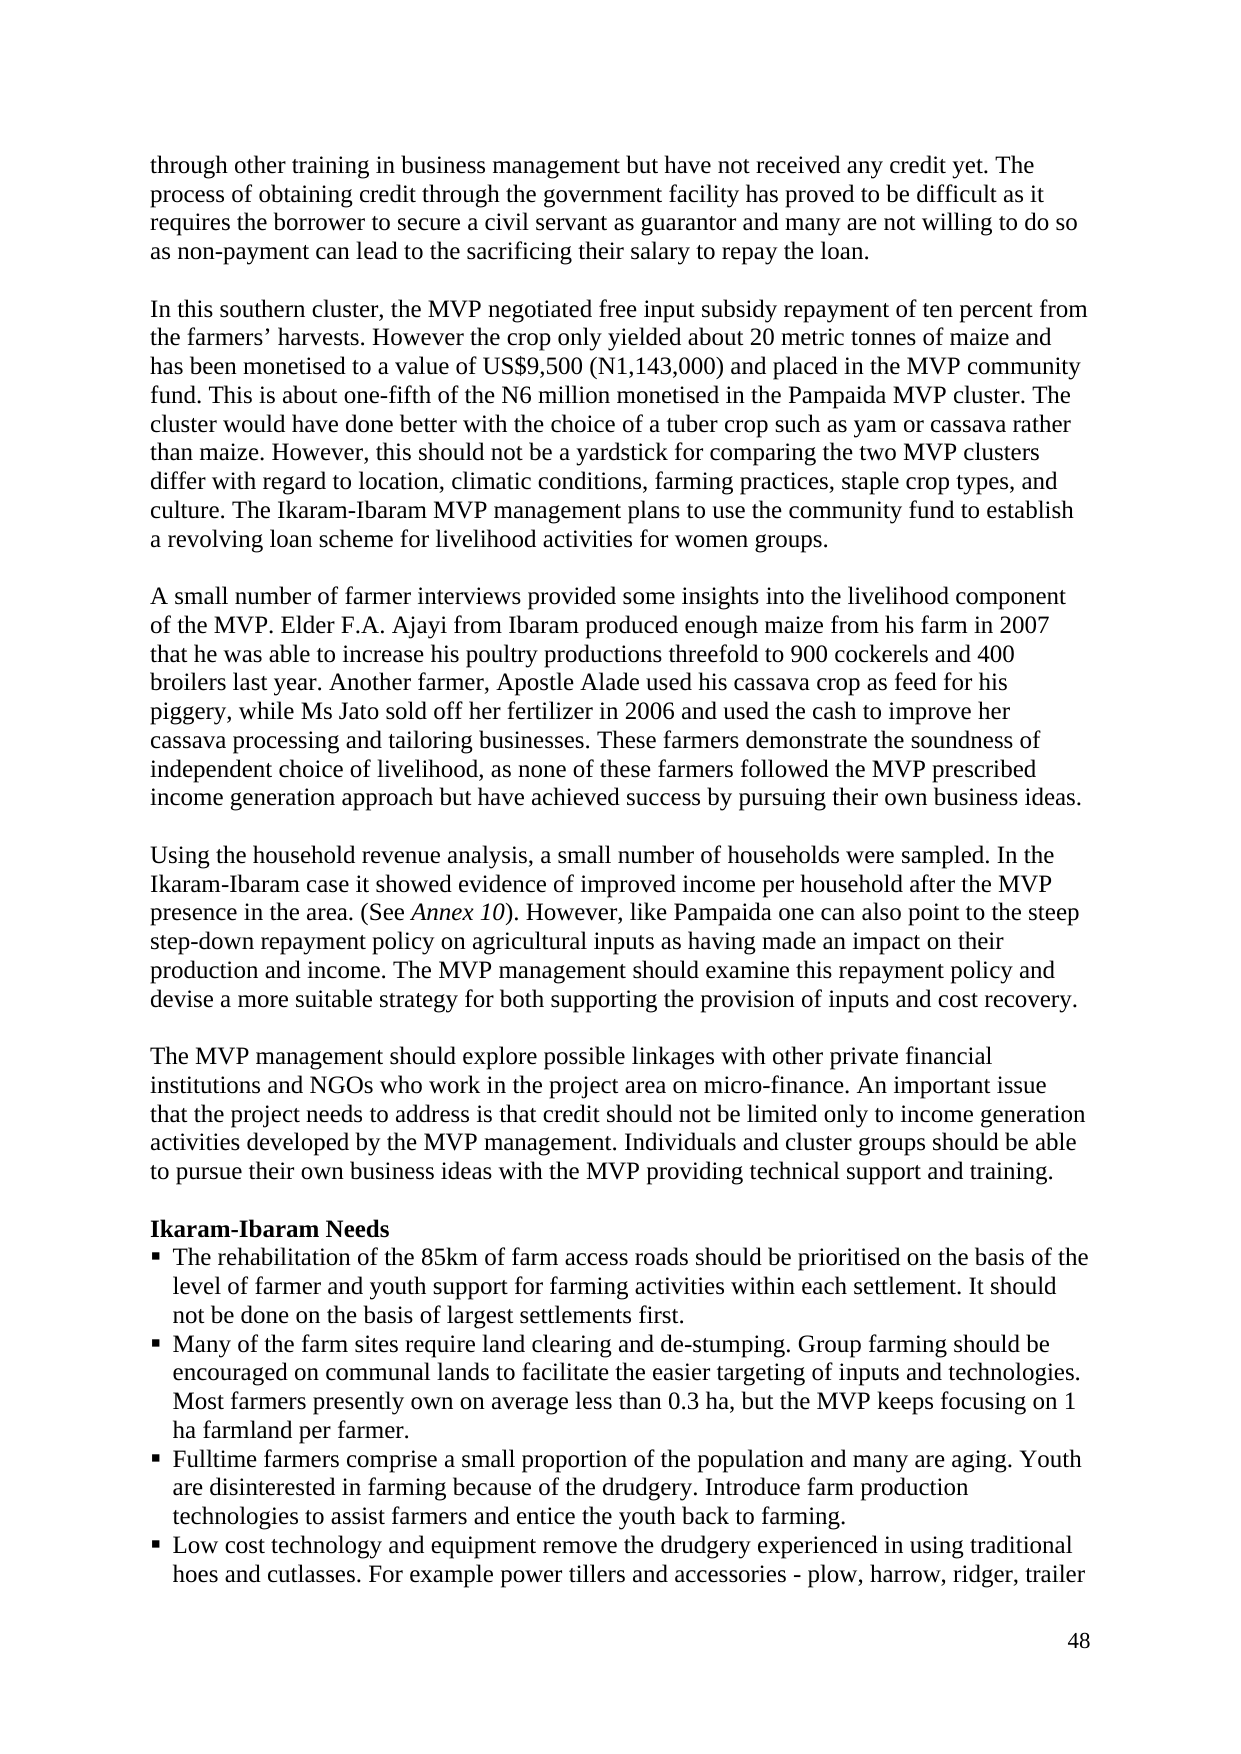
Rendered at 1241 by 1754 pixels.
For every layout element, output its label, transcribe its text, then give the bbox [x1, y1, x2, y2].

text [150, 150, 1090, 265]
text Using the household revenue analysis, a small number of households were sampled. In the Ikaram-Ibaram case it showed evidence of improved income per household after the MVP presence in the area. (See Annex 10). However, like Pampaida one can also point to the steep step-down repayment policy on agricultural inputs as having made an impact on their production and income. The MVP management should examine this repayment policy and devise a more suitable strategy for both supporting the provision of inputs and cost recovery. [150, 840, 1090, 1012]
list Many of the farm sites require land clearing and de-stumping. Group farming should be encouraged on communal lands to facilitate the easier targeting of inputs and technologies. Most farmers presently own on average less than 0.3 ha, but the MVP keeps focusing on 1 ha farmland per farmer. [150, 1329, 1090, 1444]
text A small number of farmer interviews provided some insights into the livelihood component of the MVP. Elder F.A. Ajayi from Ibaram produced enough maize from his farm in 2007 that he was able to increase his poultry productions threefold to 900 cockerels and 400 broilers last year. Another farmer, Apostle Alade used his cassava crop as feed for his piggery, while Ms Jato sold off her fertilizer in 2006 and used the cash to improve her cassava processing and tailoring businesses. These farmers demonstrate the soundness of independent choice of livelihood, as none of these farmers followed the MVP prescribed income generation approach but have achieved success by pursuing their own business ideas. [150, 581, 1090, 811]
text The MVP management should explore possible linkages with other private financial institutions and NGOs who work in the project area on micro-finance. An important issue that the project needs to address is that credit should not be limited only to income generation activities developed by the MVP management. Individuals and cluster groups should be able to pursue their own business ideas with the MVP providing technical support and training. [150, 1041, 1090, 1185]
text In this southern cluster, the MVP negotiated free input subsidy repayment of ten percent from the farmers’ harvests. However the crop only yielded about 20 metric tonnes of maize and has been monetised to a value of US$9,500 (N1,143,000) and placed in the MVP community fund. This is about one-fifth of the N6 million monetised in the Pampaida MVP cluster. The cluster would have done better with the choice of a tuber crop such as yam or cassava rather than maize. However, this should not be a yardstick for comparing the two MVP clusters differ with regard to location, climatic conditions, farming practices, staple crop types, and culture. The Ikaram-Ibaram MVP management plans to use the community fund to establish a revolving loan scheme for livelihood activities for women groups. [150, 294, 1090, 552]
text Ikaram-Ibaram Needs [150, 1214, 1090, 1242]
list Fulltime farmers comprise a small proportion of the population and many are aging. Youth are disinterested in farming because of the drudgery. Introduce farm production technologies to assist farmers and entice the youth back to farming. [150, 1444, 1090, 1530]
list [150, 1530, 1090, 1587]
list The rehabilitation of the 85km of farm access roads should be prioritised on the basis of the level of farmer and youth support for farming activities within each settlement. It should not be done on the basis of largest settlements first. [150, 1242, 1090, 1329]
